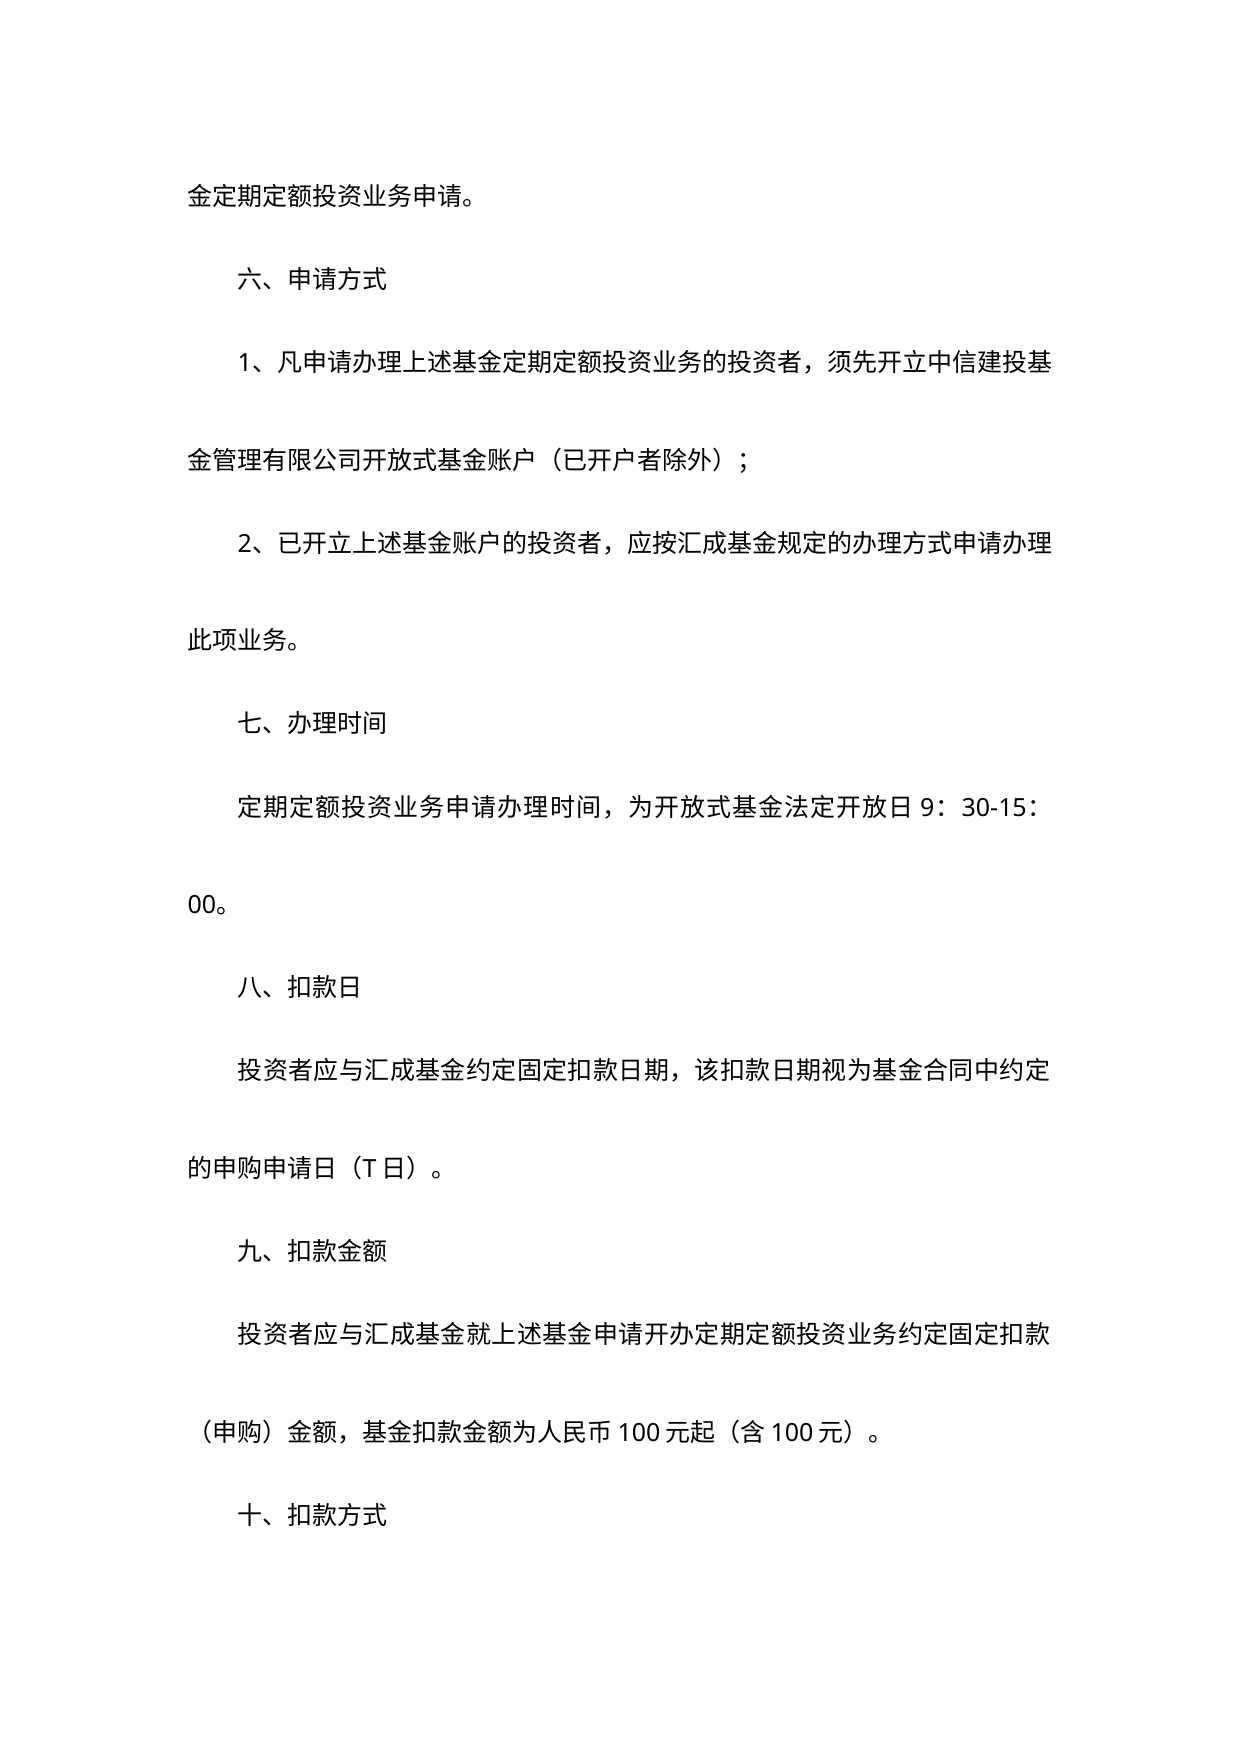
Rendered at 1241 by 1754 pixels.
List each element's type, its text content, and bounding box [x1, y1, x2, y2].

text 九、扣款金额 [187, 1217, 1053, 1282]
text 八、扣款日 [187, 953, 1053, 1018]
text 投资者应与汇成基金约定固定扣款日期，该扣款日期视为基金合同中约定的申购申请日（T日）。 [187, 1036, 1053, 1199]
text 六、申请方式 [187, 245, 1053, 310]
text 1、凡申请办理上述基金定期定额投资业务的投资者，须先开立中信建投基金管理有限公司开放式基金账户（已开户者除外）； [187, 328, 1053, 491]
text 2、已开立上述基金账户的投资者，应按汇成基金规定的办理方式申请办理此项业务。 [187, 509, 1053, 671]
text 投资者应与汇成基金就上述基金申请开办定期定额投资业务约定固定扣款（申购）金额，基金扣款金额为人民币100元起（含100元）。 [187, 1300, 1053, 1463]
text 十、扣款方式 [187, 1481, 1053, 1546]
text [187, 162, 1053, 227]
text 定期定额投资业务申请办理时间，为开放式基金法定开放日9：30-15：00。 [187, 773, 1053, 935]
text 七、办理时间 [187, 689, 1053, 754]
